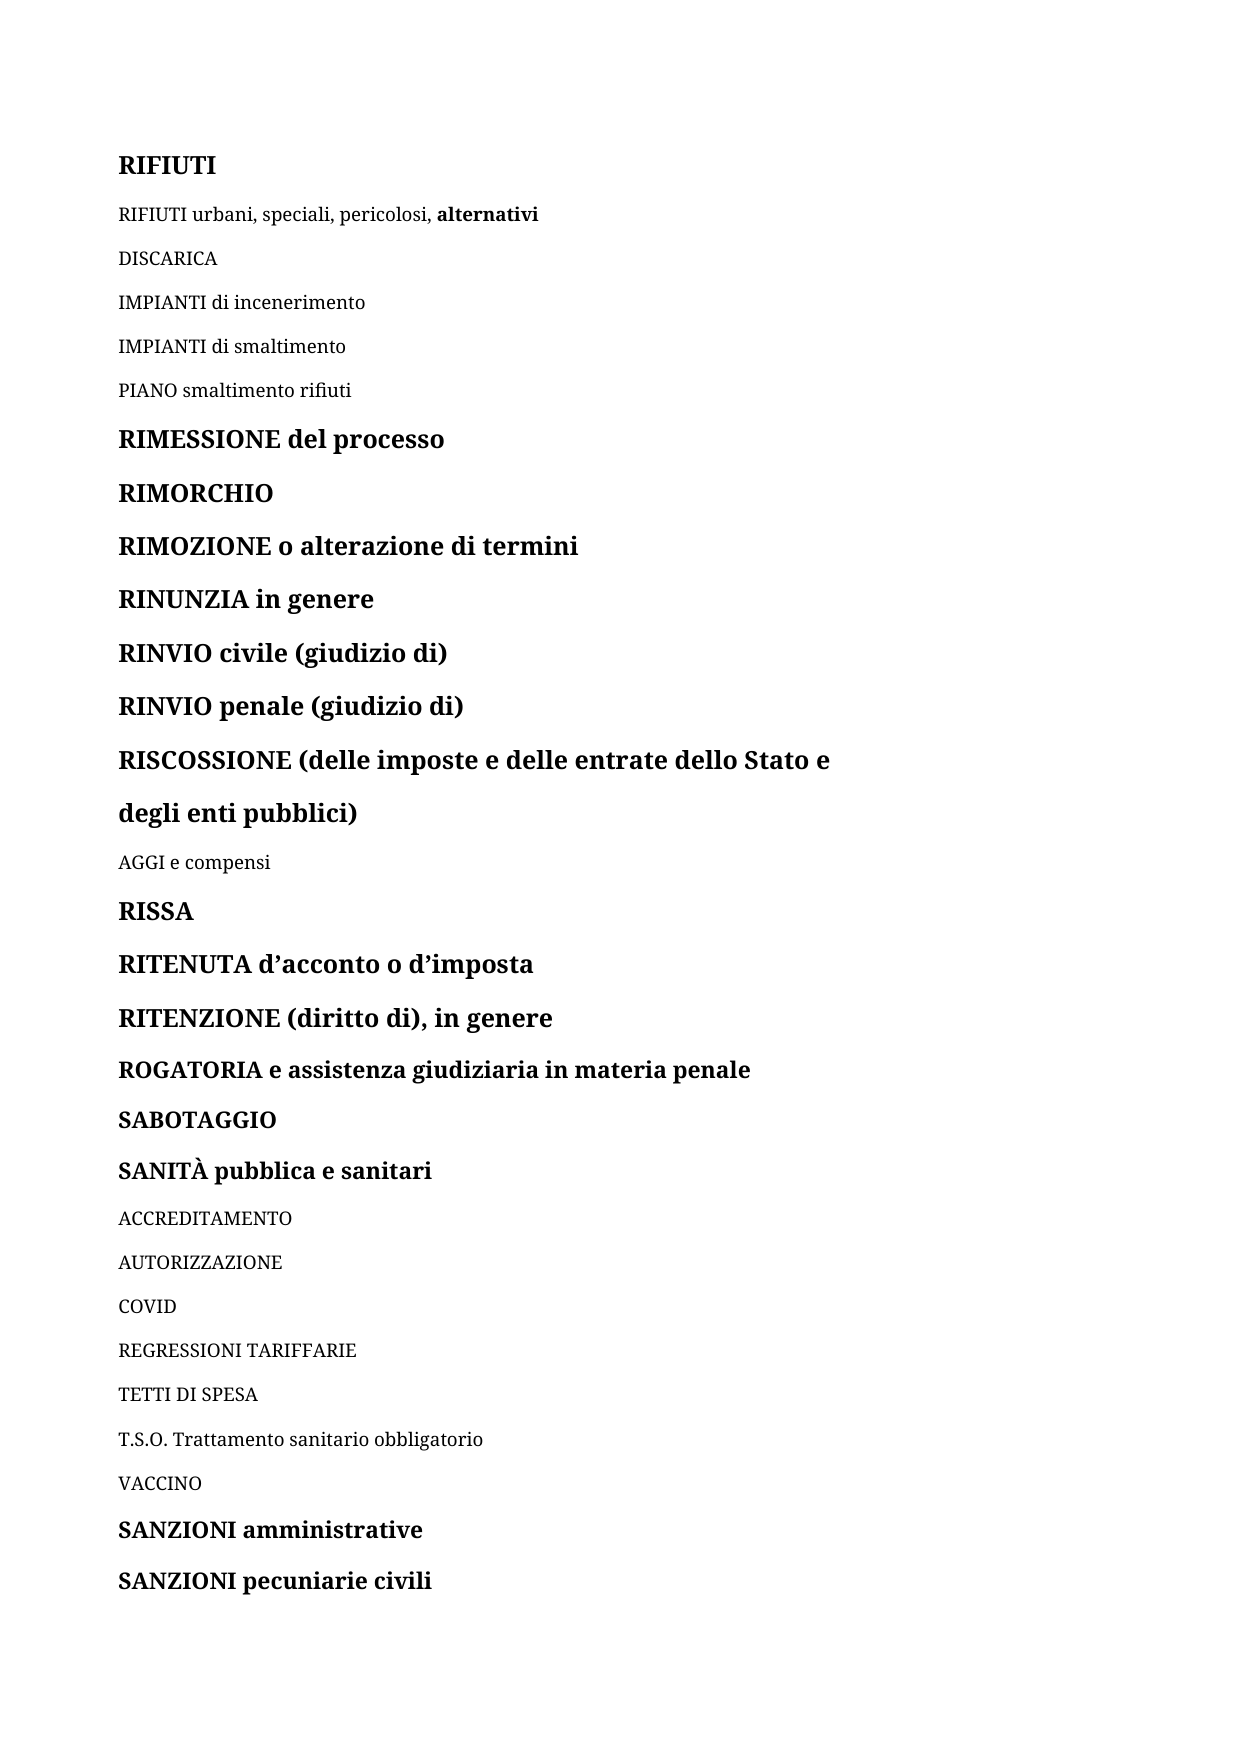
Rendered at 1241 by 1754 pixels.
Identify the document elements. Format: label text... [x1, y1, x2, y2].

text SANZIONI pecuniarie civili [118, 1565, 1122, 1596]
text SANITÀ pubblica e sanitari [118, 1155, 1122, 1186]
text IMPIANTI di smaltimento [118, 333, 1122, 359]
text RINUNZIA in genere [118, 582, 1122, 616]
text SANZIONI amministrative [118, 1514, 1122, 1546]
text IMPIANTI di incenerimento [118, 289, 1122, 315]
text RIFIUTI [118, 148, 1122, 182]
text RIMOZIONE o alterazione di termini [118, 529, 1122, 563]
text ACCREDITAMENTO [118, 1205, 1122, 1231]
text RINVIO penale (giudizio di) [118, 689, 1122, 723]
text RISSA [118, 893, 1122, 928]
text ROGATORIA e assistenza giudiziaria in materia penale [118, 1054, 1122, 1085]
text RIFIUTI urbani, speciali, pericolosi, alternativi [118, 201, 1122, 227]
text RISCOSSIONE (delle imposte e delle entrate dello Stato e [118, 742, 1122, 777]
text TETTI DI SPESA [118, 1382, 1122, 1407]
text PIANO smaltimento rifiuti [118, 378, 1122, 403]
text RITENZIONE (diritto di), in genere [118, 1000, 1122, 1034]
text RITENUTA d’acconto o d’imposta [118, 947, 1122, 981]
text RIMORCHIO [118, 475, 1122, 509]
text RIMESSIONE del processo [118, 422, 1122, 456]
text SABOTAGGIO [118, 1104, 1122, 1136]
text AGGI e compensi [118, 849, 1122, 875]
text RINVIO civile (giudizio di) [118, 636, 1122, 670]
text DISCARICA [118, 245, 1122, 271]
text COVID [118, 1293, 1122, 1319]
text T.S.O. Trattamento sanitario obbligatorio [118, 1426, 1122, 1451]
text degli enti pubblici) [118, 796, 1122, 830]
text VACCINO [118, 1470, 1122, 1496]
text AUTORIZZAZIONE [118, 1249, 1122, 1275]
text REGRESSIONI TARIFFARIE [118, 1338, 1122, 1363]
